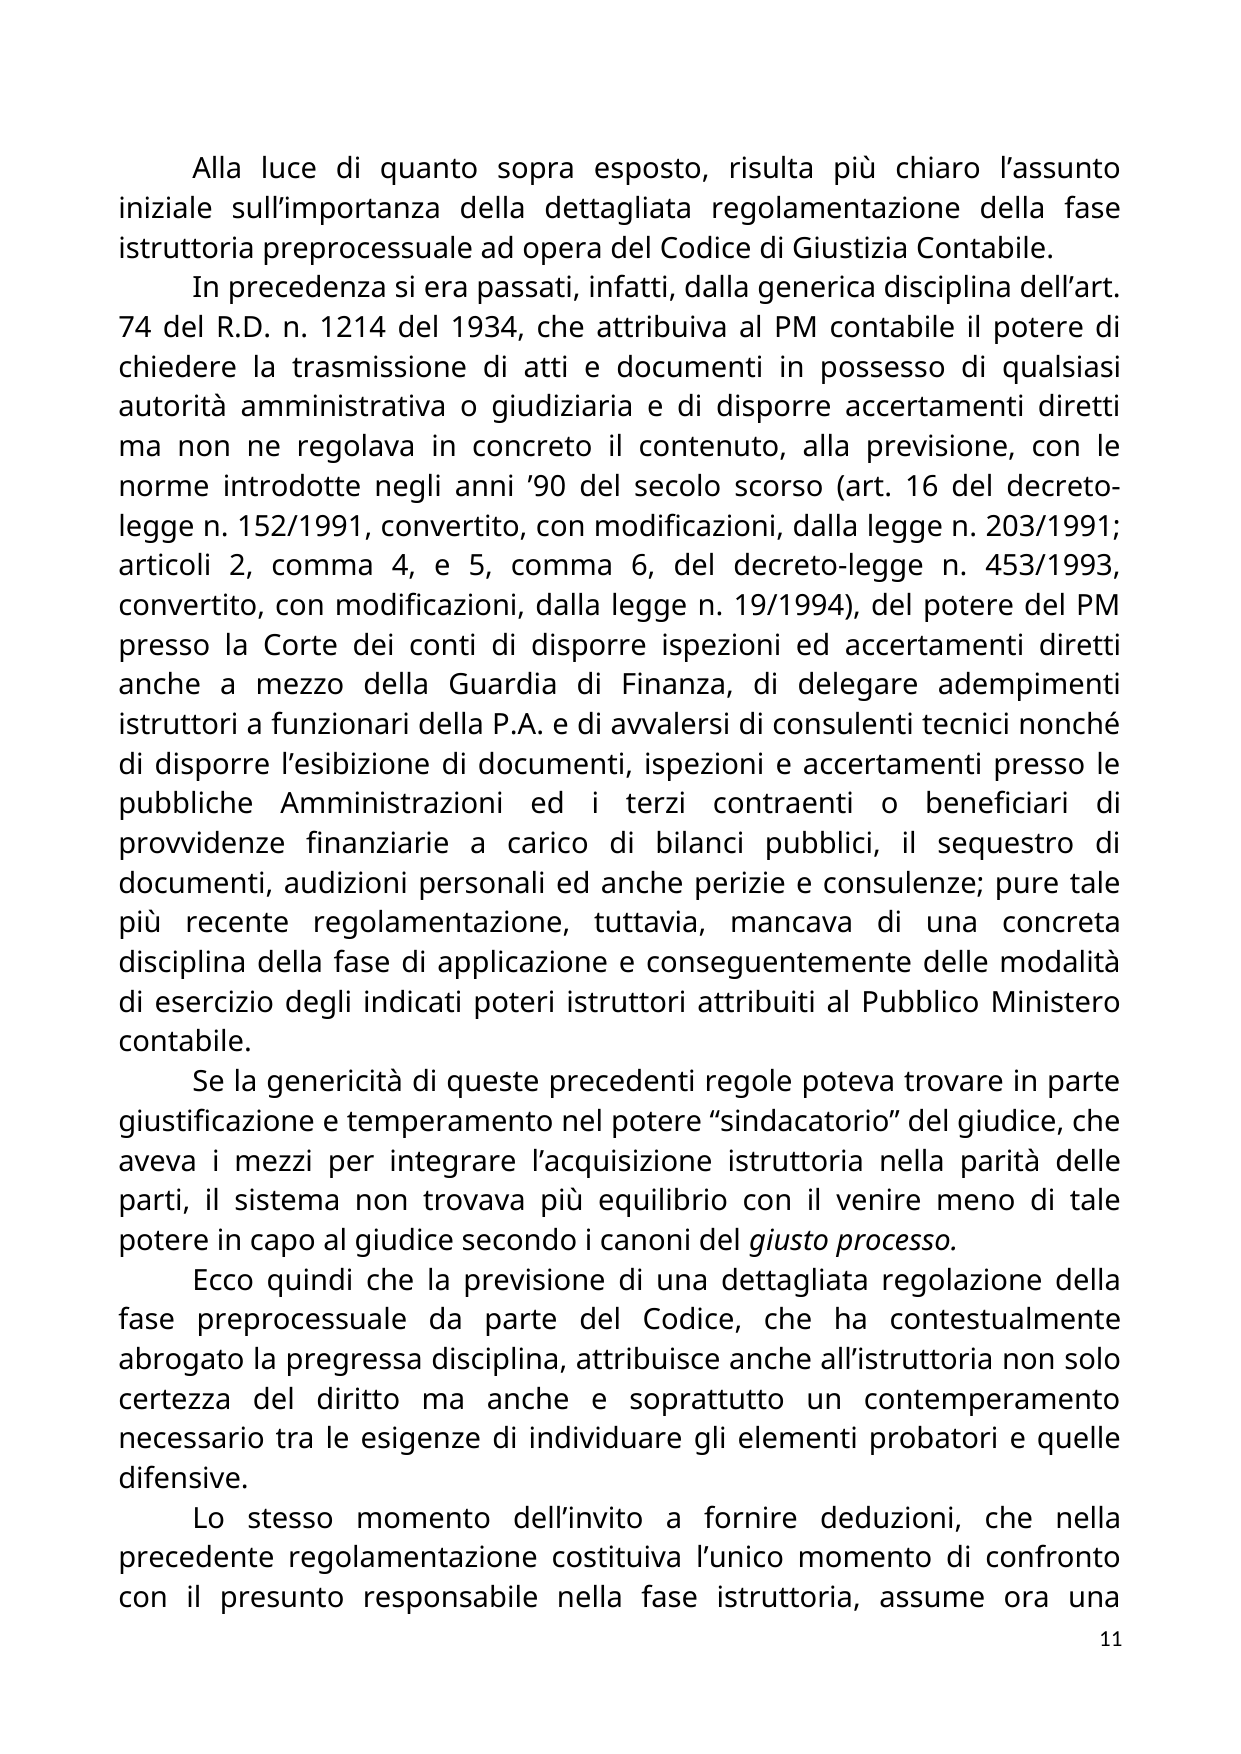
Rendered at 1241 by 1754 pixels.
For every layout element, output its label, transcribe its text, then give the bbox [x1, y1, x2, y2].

list Alla luce di quanto sopra esposto, risulta più chiaro l’assunto iniziale sull’importanza della dettagliata regolamentazione della fase istruttoria preprocessuale ad opera del Codice di Giustizia Contabile. [118, 148, 1122, 267]
list Se la genericità di queste precedenti regole poteva trovare in parte giustificazione e temperamento nel potere “sindacatorio” del giudice, che aveva i mezzi per integrare l’acquisizione istruttoria nella parità delle parti, il sistema non trovava più equilibrio con il venire meno di tale potere in capo al giudice secondo i canoni del giusto processo. [118, 1060, 1122, 1259]
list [118, 1497, 1122, 1616]
list In precedenza si era passati, infatti, dalla generica disciplina dell’art. 74 del R.D. n. 1214 del 1934, che attribuiva al PM contabile il potere di chiedere la trasmissione di atti e documenti in possesso di qualsiasi autorità amministrativa o giudiziaria e di disporre accertamenti diretti ma non ne regolava in concreto il contenuto, alla previsione, con le norme introdotte negli anni ’90 del secolo scorso (art. 16 del decreto-legge n. 152/1991, convertito, con modificazioni, dalla legge n. 203/1991; articoli 2, comma 4, e 5, comma 6, del decreto-legge n. 453/1993, convertito, con modificazioni, dalla legge n. 19/1994), del potere del PM presso la Corte dei conti di disporre ispezioni ed accertamenti diretti anche a mezzo della Guardia di Finanza, di delegare adempimenti istruttori a funzionari della P.A. e di avvalersi di consulenti tecnici nonché di disporre l’esibizione di documenti, ispezioni e accertamenti presso le pubbliche Amministrazioni ed i terzi contraenti o beneficiari di provvidenze finanziarie a carico di bilanci pubblici, il sequestro di documenti, audizioni personali ed anche perizie e consulenze; pure tale più recente regolamentazione, tuttavia, mancava di una concreta disciplina della fase di applicazione e conseguentemente delle modalità di esercizio degli indicati poteri istruttori attribuiti al Pubblico Ministero contabile. [118, 267, 1122, 1060]
list Ecco quindi che la previsione di una dettagliata regolazione della fase preprocessuale da parte del Codice, che ha contestualmente abrogato la pregressa disciplina, attribuisce anche all’istruttoria non solo certezza del diritto ma anche e soprattutto un contemperamento necessario tra le esigenze di individuare gli elementi probatori e quelle difensive. [118, 1259, 1122, 1497]
